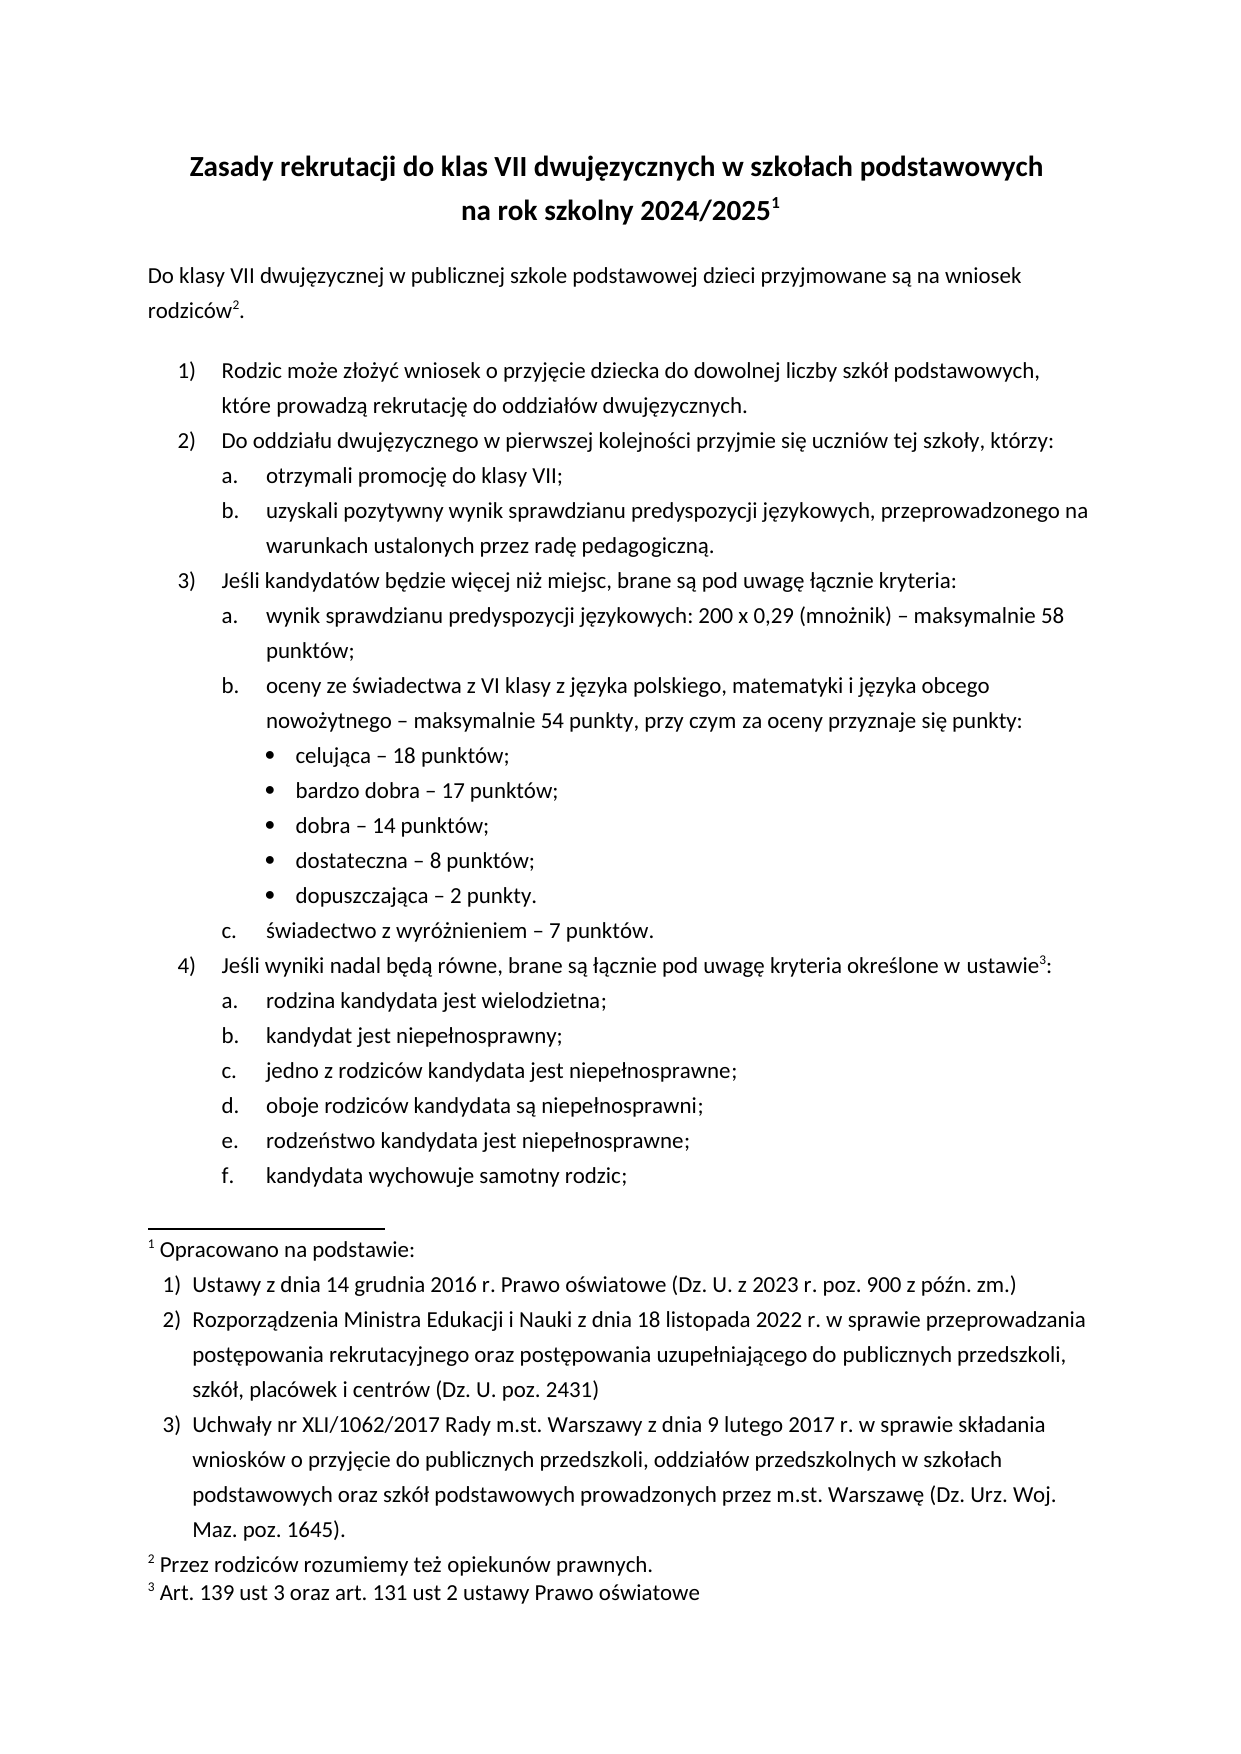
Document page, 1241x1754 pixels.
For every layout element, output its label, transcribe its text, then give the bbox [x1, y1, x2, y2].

list wynik sprawdzianu predyspozycji językowych: 200 x 0,29 (mnożnik) – maksymalnie 58 punktów; [221, 602, 1093, 664]
list oceny ze świadectwa z VI klasy z języka polskiego, matematyki i języka obcego nowożytnego – maksymalnie 54 punkty, przy czym za oceny przyznaje się punkty: [221, 672, 1093, 734]
list dopuszczająca – 2 punkty. [266, 882, 1093, 909]
list jedno z rodziców kandydata jest niepełnosprawne; [221, 1057, 1093, 1084]
list bardzo dobra – 17 punktów; [266, 777, 1093, 804]
list Rodzic może złożyć wniosek o przyjęcie dziecka do dowolnej liczby szkół podstawowych, które prowadzą rekrutację do oddziałów dwujęzycznych. [177, 357, 1093, 419]
list otrzymali promocję do klasy VII; [221, 462, 1093, 489]
text Do klasy VII dwujęzycznej w publicznej szkole podstawowej dzieci przyjmowane są na wniosek rodziców. [148, 262, 1093, 324]
list uzyskali pozytywny wynik sprawdzianu predyspozycji językowych, przeprowadzonego na warunkach ustalonych przez radę pedagogiczną. [221, 497, 1093, 559]
list celująca – 18 punktów; [266, 742, 1093, 769]
list oboje rodziców kandydata są niepełnosprawni; [221, 1092, 1093, 1119]
list kandydat jest niepełnosprawny; [221, 1022, 1093, 1049]
list dostateczna – 8 punktów; [266, 847, 1093, 874]
list kandydata wychowuje samotny rodzic; [221, 1162, 1093, 1189]
list świadectwo z wyróżnieniem – 7 punktów. [221, 917, 1093, 944]
list dobra – 14 punktów; [266, 812, 1093, 839]
list Jeśli kandydatów będzie więcej niż miejsc, brane są pod uwagę łącznie kryteria: [177, 567, 1093, 594]
list rodzeństwo kandydata jest niepełnosprawne; [221, 1127, 1093, 1154]
list Jeśli wyniki nadal będą równe, brane są łącznie pod uwagę kryteria określone w ustawie: [177, 952, 1093, 979]
list Do oddziału dwujęzycznego w pierwszej kolejności przyjmie się uczniów tej szkoły, którzy: [177, 427, 1093, 454]
subtitle Zasady rekrutacji do klas VII dwujęzycznych w szkołach podstawowych na rok szkolny 2024/2025 [148, 148, 1093, 228]
list rodzina kandydata jest wielodzietna; [221, 987, 1093, 1014]
